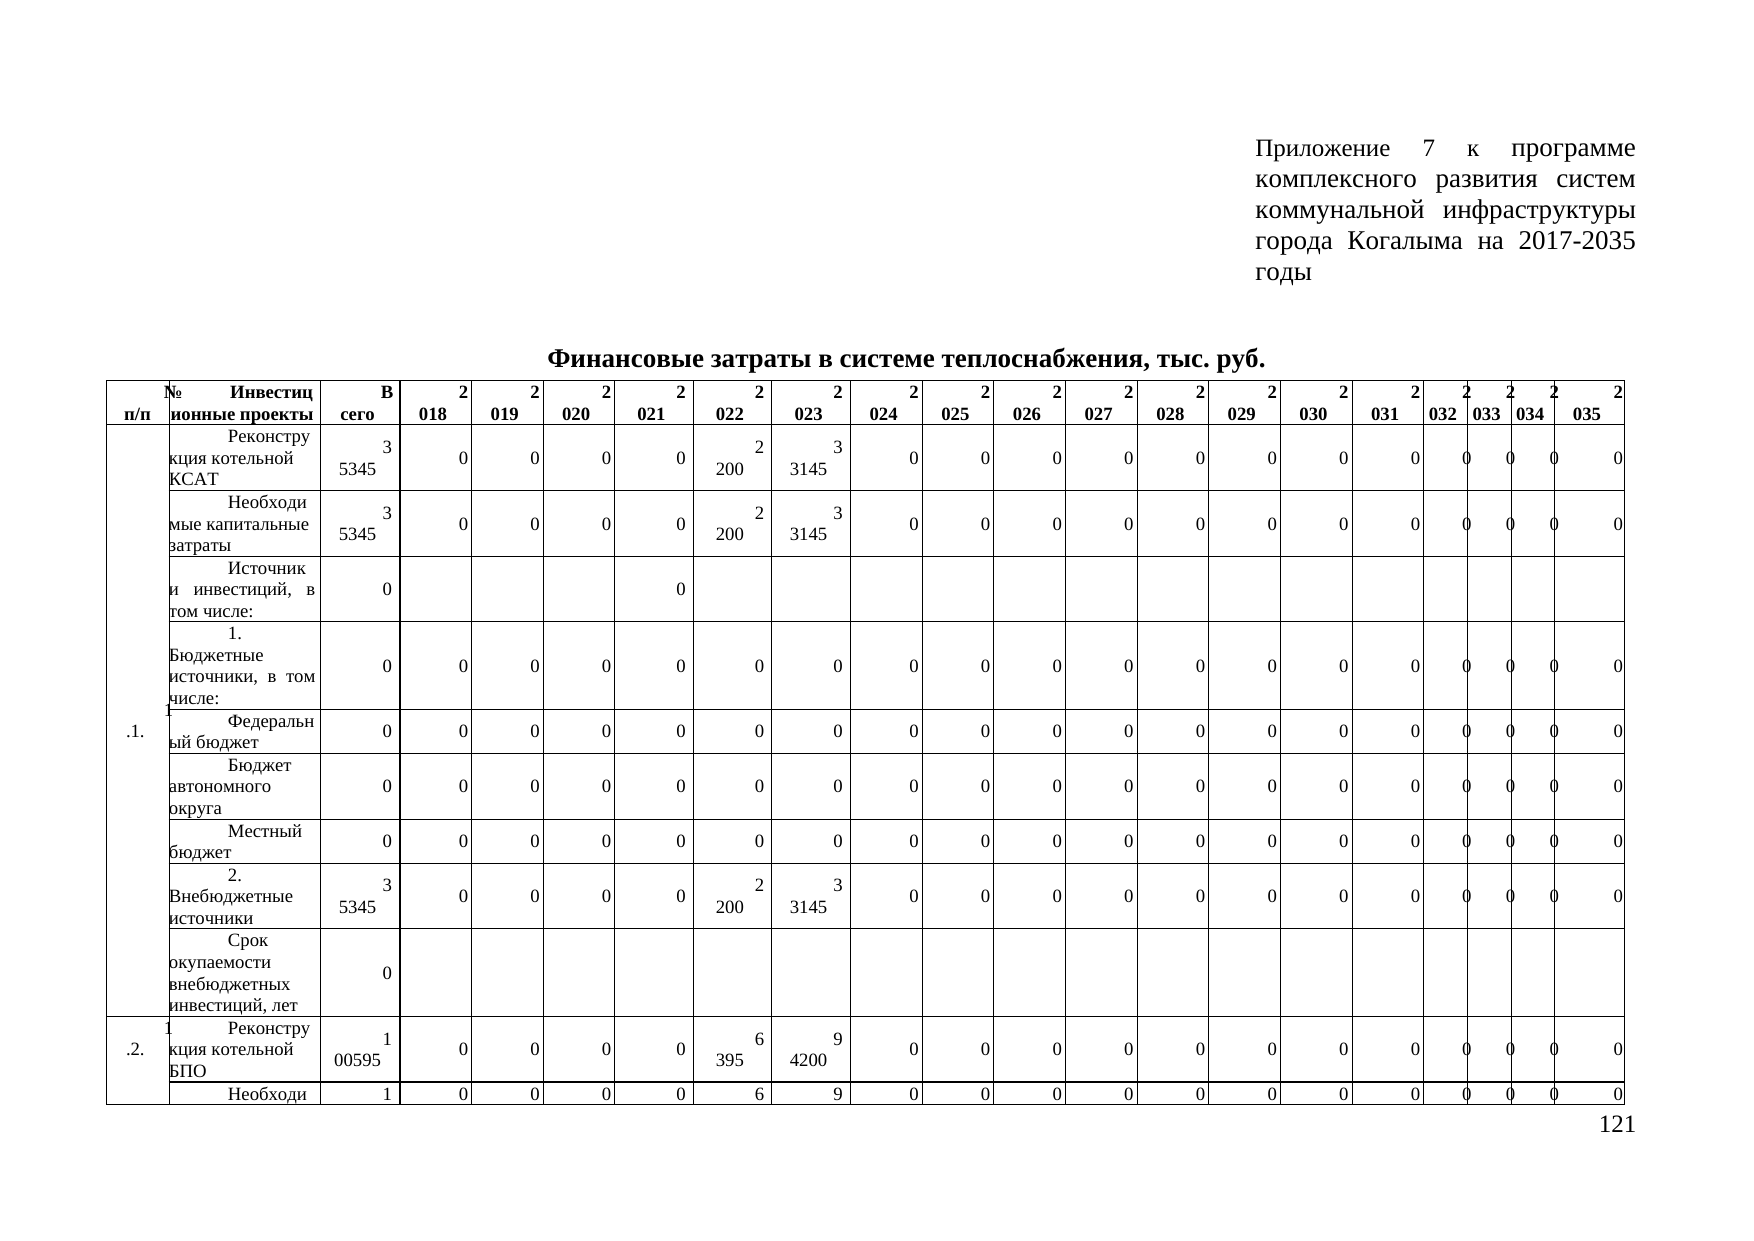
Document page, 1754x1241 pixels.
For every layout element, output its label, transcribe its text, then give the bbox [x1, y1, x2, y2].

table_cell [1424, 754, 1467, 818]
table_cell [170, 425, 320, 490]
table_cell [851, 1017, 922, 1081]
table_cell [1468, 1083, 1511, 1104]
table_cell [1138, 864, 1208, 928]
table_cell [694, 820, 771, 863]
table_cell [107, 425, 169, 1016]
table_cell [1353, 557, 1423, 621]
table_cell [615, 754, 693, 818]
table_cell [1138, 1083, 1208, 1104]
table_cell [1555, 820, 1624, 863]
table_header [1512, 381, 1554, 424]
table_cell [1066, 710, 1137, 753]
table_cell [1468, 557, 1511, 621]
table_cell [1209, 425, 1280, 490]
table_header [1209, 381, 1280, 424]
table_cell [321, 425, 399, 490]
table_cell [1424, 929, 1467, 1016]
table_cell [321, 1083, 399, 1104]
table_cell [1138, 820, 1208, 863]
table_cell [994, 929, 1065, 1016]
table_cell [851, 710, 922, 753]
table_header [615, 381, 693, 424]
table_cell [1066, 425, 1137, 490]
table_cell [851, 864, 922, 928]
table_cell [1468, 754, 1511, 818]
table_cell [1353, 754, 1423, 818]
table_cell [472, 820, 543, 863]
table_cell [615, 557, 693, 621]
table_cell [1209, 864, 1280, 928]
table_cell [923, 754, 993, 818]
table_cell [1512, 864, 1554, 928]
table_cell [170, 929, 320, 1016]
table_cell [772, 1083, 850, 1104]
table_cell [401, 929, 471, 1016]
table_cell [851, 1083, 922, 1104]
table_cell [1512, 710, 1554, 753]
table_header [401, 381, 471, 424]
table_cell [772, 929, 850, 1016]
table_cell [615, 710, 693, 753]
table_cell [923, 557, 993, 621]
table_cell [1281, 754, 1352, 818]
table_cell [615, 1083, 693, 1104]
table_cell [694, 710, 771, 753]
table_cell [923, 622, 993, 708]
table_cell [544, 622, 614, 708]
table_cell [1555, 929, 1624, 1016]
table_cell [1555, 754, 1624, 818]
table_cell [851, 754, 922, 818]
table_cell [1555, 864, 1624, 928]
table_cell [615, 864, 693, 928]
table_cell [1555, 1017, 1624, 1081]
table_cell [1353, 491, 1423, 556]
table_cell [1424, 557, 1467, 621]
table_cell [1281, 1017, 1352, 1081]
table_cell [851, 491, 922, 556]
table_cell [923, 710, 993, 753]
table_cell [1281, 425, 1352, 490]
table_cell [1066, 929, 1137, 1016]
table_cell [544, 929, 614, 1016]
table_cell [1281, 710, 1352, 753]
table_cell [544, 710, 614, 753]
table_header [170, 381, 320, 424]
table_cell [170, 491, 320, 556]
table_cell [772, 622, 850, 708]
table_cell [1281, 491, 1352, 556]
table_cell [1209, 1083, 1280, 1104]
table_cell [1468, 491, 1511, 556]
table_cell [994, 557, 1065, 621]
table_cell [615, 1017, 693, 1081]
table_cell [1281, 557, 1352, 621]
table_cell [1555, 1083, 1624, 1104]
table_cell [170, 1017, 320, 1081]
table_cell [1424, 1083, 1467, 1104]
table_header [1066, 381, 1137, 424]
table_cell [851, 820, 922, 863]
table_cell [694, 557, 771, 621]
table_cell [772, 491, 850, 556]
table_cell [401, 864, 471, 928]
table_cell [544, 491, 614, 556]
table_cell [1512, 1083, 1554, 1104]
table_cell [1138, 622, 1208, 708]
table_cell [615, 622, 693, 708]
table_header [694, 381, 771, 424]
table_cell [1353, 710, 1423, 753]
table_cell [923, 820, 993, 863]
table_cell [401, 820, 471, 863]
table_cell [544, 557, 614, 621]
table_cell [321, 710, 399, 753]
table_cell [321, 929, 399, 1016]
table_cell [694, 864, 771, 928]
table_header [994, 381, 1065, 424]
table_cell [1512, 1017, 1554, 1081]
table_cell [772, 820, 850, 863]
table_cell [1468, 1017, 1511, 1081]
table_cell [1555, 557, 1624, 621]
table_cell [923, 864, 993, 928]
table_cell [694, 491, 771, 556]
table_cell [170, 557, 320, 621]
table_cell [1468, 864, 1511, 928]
text Финансовые затраты в системе теплоснабжения, тыс. руб. [118, 342, 1636, 374]
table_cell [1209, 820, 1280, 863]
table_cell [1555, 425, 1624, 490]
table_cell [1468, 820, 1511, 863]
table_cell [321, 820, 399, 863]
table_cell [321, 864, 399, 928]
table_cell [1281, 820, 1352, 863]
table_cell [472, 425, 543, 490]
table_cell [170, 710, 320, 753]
text Приложение 7 к программе комплексного развития систем коммунальной инфраструктуры города Когалыма на 2017-2035 годы [1255, 131, 1636, 286]
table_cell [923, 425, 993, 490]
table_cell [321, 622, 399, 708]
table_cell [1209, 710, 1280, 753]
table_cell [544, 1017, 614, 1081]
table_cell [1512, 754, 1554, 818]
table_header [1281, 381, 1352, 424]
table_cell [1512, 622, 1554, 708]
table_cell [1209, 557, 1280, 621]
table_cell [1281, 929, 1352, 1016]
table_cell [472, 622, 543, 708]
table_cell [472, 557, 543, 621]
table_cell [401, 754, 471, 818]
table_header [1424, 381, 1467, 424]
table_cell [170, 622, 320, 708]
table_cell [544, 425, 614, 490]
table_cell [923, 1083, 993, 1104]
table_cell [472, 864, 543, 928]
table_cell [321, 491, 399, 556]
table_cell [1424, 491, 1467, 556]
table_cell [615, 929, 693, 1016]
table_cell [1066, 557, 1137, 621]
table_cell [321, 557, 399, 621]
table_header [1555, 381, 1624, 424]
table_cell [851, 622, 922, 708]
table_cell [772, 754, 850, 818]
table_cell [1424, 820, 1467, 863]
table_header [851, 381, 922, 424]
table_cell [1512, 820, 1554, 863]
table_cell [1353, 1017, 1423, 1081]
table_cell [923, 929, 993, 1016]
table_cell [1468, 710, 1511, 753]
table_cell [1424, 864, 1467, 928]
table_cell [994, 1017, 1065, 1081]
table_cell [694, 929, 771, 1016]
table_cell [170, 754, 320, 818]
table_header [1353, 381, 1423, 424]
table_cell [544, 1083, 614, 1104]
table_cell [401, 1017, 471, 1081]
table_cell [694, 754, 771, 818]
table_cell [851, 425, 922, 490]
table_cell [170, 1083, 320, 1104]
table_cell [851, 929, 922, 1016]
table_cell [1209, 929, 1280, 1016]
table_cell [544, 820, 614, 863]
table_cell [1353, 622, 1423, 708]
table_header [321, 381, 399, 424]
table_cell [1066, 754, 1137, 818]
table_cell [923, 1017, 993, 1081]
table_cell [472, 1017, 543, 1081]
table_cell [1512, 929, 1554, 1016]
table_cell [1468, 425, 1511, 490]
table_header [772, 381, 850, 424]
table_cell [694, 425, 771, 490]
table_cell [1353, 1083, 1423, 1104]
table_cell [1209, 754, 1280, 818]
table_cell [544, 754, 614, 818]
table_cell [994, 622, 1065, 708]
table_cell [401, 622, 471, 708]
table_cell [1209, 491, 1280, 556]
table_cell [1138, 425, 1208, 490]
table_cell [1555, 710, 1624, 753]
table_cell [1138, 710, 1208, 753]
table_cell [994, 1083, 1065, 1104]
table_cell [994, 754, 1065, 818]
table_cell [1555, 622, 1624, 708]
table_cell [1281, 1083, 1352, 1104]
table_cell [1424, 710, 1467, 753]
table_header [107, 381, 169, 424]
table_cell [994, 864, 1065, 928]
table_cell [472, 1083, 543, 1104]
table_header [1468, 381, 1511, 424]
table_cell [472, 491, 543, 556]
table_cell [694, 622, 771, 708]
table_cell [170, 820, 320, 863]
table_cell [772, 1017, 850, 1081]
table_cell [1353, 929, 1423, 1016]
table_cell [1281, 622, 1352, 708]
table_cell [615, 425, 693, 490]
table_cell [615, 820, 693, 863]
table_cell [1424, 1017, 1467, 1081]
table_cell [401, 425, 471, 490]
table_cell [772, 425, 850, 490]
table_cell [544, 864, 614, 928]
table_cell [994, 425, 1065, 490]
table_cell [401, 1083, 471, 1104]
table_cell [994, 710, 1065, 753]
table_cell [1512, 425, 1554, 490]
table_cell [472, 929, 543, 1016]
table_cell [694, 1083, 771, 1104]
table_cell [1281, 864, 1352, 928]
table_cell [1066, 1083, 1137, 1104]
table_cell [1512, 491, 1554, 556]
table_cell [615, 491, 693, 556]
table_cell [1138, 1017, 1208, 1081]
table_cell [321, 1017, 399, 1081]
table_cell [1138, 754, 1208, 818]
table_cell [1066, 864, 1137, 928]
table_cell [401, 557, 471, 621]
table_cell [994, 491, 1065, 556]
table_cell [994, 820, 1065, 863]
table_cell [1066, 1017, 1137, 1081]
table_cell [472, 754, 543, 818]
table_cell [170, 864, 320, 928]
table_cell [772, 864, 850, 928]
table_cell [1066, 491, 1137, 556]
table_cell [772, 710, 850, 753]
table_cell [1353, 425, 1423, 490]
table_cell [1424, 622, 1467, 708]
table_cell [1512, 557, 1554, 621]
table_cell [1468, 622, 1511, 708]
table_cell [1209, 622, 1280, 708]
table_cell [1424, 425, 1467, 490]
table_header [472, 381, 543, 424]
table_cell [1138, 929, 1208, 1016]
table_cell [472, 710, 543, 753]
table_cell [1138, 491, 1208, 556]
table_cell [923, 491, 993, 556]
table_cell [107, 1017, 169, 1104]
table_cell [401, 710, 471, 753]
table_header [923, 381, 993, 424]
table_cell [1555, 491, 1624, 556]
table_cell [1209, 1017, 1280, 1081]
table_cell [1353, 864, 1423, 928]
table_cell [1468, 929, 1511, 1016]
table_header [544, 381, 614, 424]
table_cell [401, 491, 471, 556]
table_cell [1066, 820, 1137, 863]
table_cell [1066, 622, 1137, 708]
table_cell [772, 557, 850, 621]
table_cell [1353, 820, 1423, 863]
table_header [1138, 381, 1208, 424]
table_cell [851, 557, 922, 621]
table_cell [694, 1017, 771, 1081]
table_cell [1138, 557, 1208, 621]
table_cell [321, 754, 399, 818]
